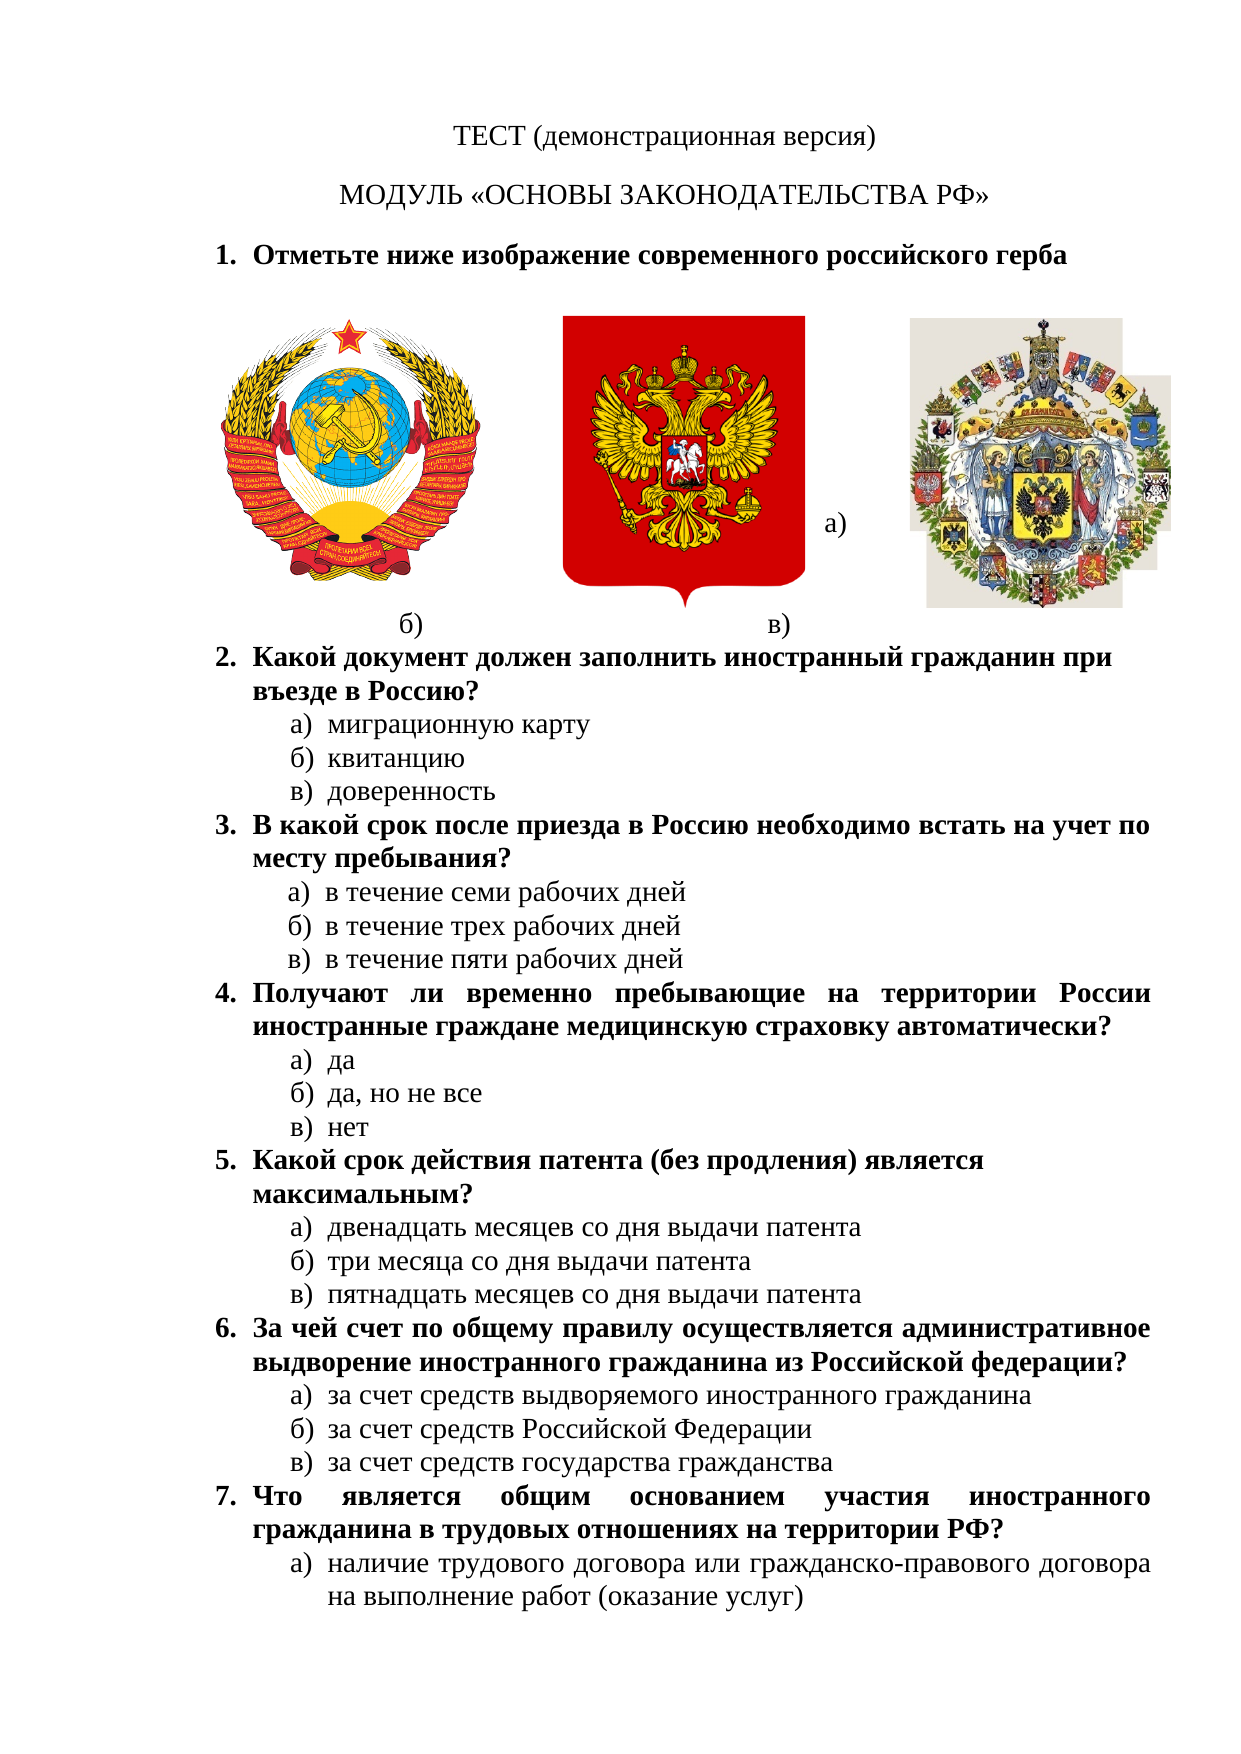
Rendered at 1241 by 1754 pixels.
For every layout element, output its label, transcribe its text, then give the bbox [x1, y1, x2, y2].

list да [290, 1042, 1152, 1075]
list Какой срок действия патента (без продления) является максимальным? [215, 1142, 1152, 1209]
picture [908, 318, 1171, 606]
list В какой срок после приезда в Россию необходимо встать на учет по месту пребывания? [215, 807, 1152, 874]
picture [561, 315, 805, 606]
list Какой документ должен заполнить иностранный гражданин при въезде в Россию? [215, 639, 1152, 706]
list да, но не все [290, 1075, 1152, 1109]
list За чей счет по общему правилу осуществляется административное выдворение иностранного гражданина из Российской федерации? [215, 1310, 1152, 1377]
text ТЕСТ (демонстрационная версия) [177, 118, 1152, 152]
list миграционную карту [290, 706, 1152, 740]
list квитанцию [290, 740, 1152, 773]
list Получают ли временно пребывающие на территории России иностранные граждане медицинскую страховку автоматически? [215, 975, 1152, 1042]
list наличие трудового договора или гражданско-правового договора на выполнение работ (оказание услуг) [290, 1545, 1152, 1612]
list двенадцать месяцев со дня выдачи патента [290, 1209, 1152, 1243]
list в течение трех рабочих дней [287, 908, 1152, 941]
list за счет средств Российской Федерации [290, 1411, 1152, 1444]
list пятнадцать месяцев со дня выдачи патента [290, 1277, 1152, 1310]
list доверенность [290, 773, 1152, 807]
list в течение семи рабочих дней [287, 874, 1152, 908]
picture [220, 318, 483, 581]
list Что является общим основанием участия иностранного гражданина в трудовых отношениях на территории РФ? [215, 1478, 1152, 1545]
list за счет средств государства гражданства [290, 1444, 1152, 1478]
list три месяца со дня выдачи патента [290, 1243, 1152, 1277]
list за счет средств выдворяемого иностранного гражданина [290, 1377, 1152, 1411]
list Отметьте ниже изображение современного российского герба [215, 237, 1152, 270]
text МОДУЛЬ «ОСНОВЫ ЗАКОНОДАТЕЛЬСТВА РФ» [177, 177, 1152, 211]
list нет [290, 1109, 1152, 1142]
list в течение пяти рабочих дней [287, 941, 1152, 975]
list а) б) в) [252, 505, 1152, 639]
